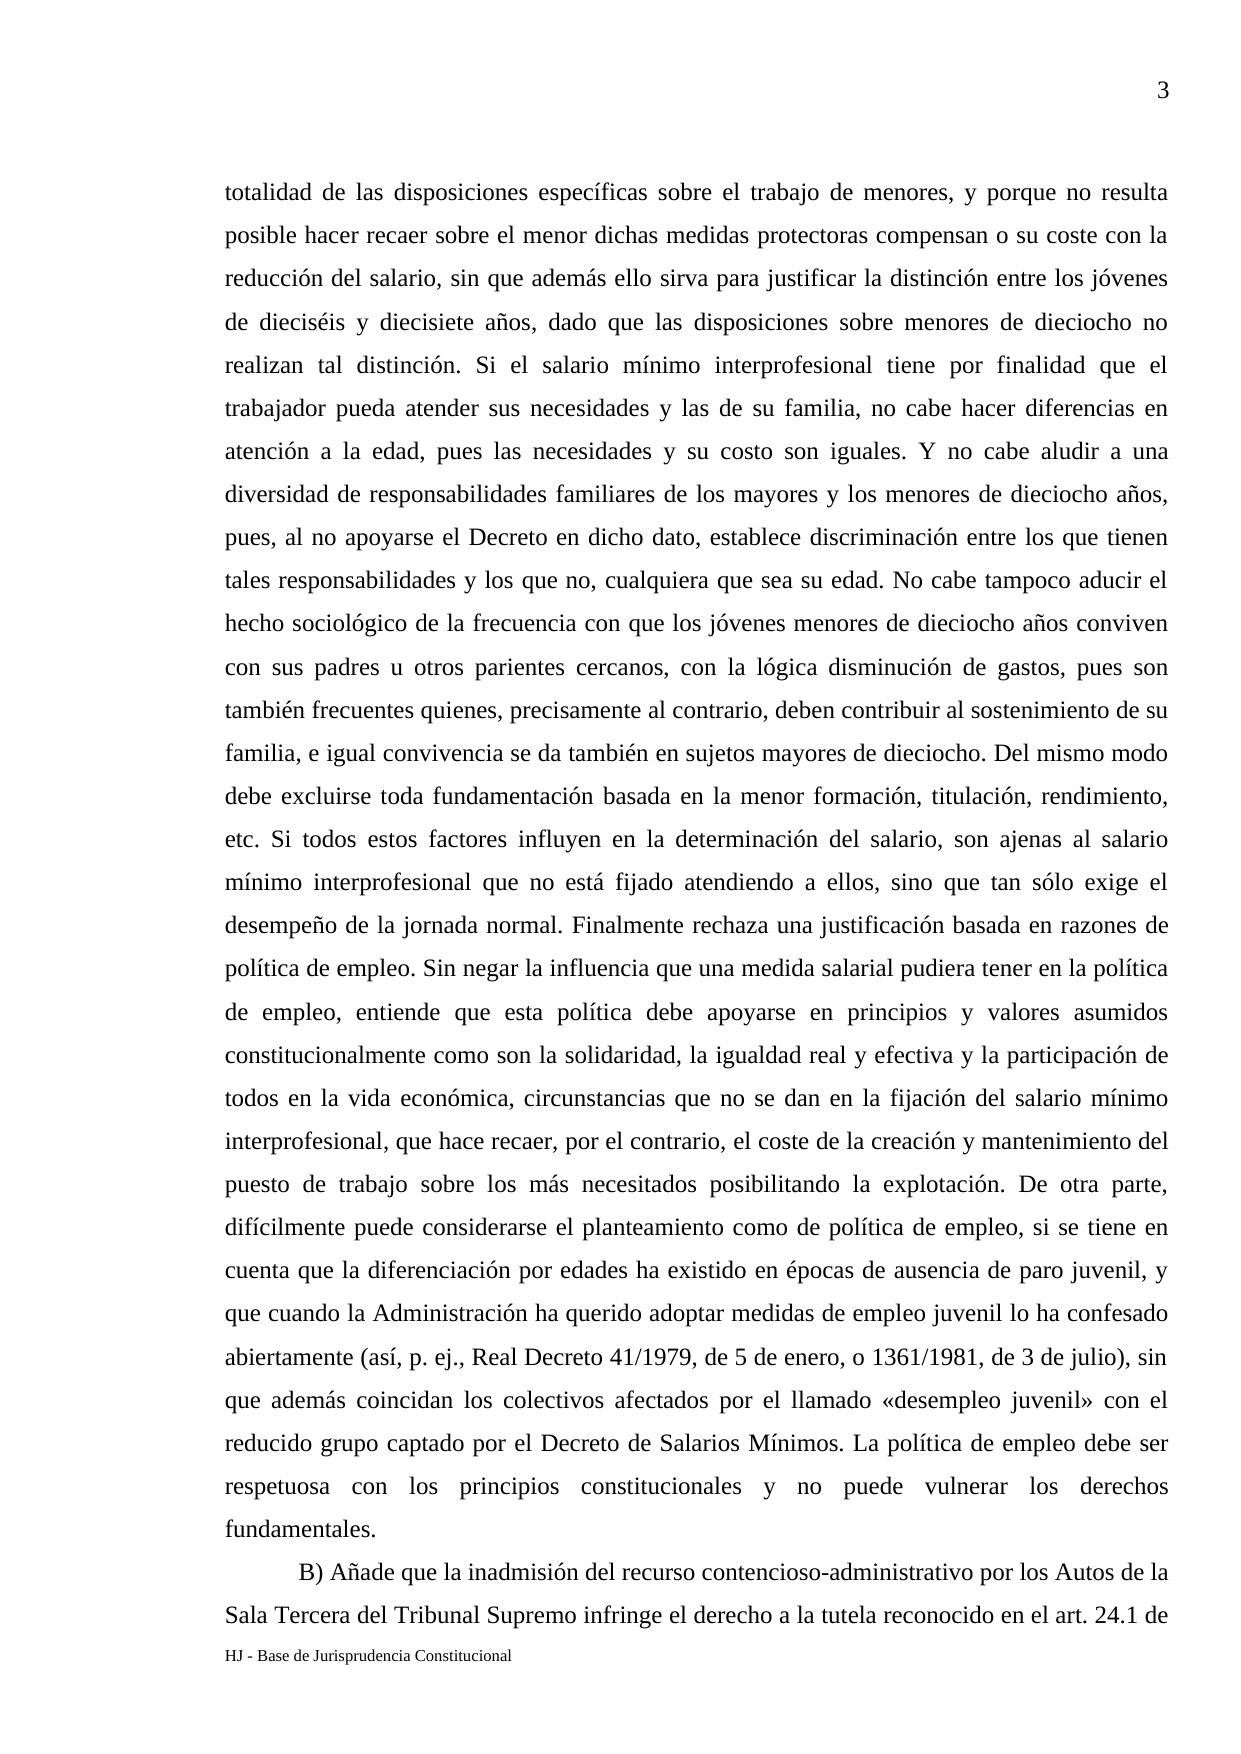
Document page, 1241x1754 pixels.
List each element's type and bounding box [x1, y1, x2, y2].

text [224, 177, 1169, 1543]
text [224, 1557, 1169, 1629]
